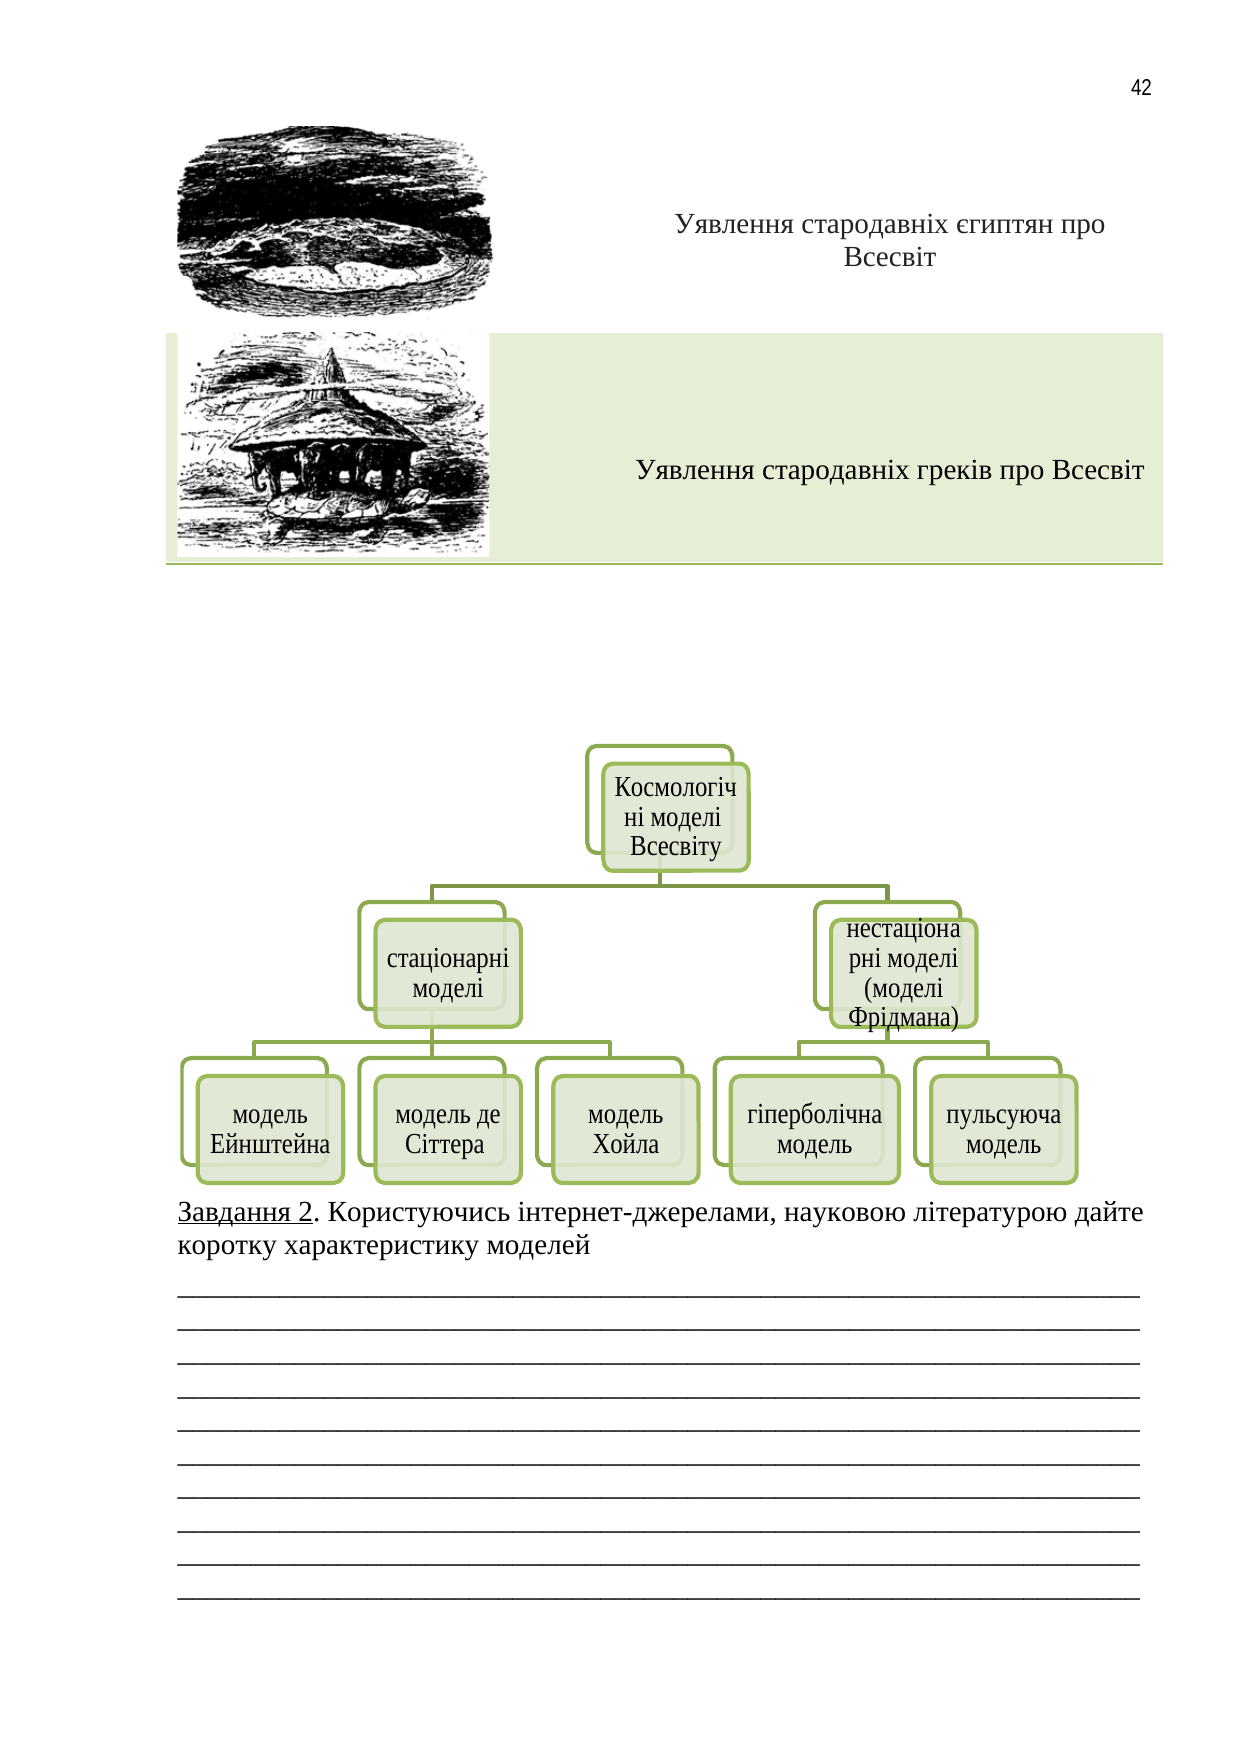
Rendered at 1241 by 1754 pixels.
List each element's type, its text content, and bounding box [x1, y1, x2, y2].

table_cell Уявлення стародавніх греків про Всесвіт [617, 333, 1163, 562]
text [177, 1267, 1152, 1602]
table_cell Уявлення стародавніх єгиптян про Всесвіт [617, 126, 1163, 333]
picture [177, 126, 493, 327]
text Завдання 2. Користуючись інтернет-джерелами, науковою літературою дайте коротку характеристику моделей [177, 1194, 1152, 1261]
table_cell [166, 126, 617, 333]
picture [177, 332, 490, 557]
table_cell [166, 333, 617, 562]
